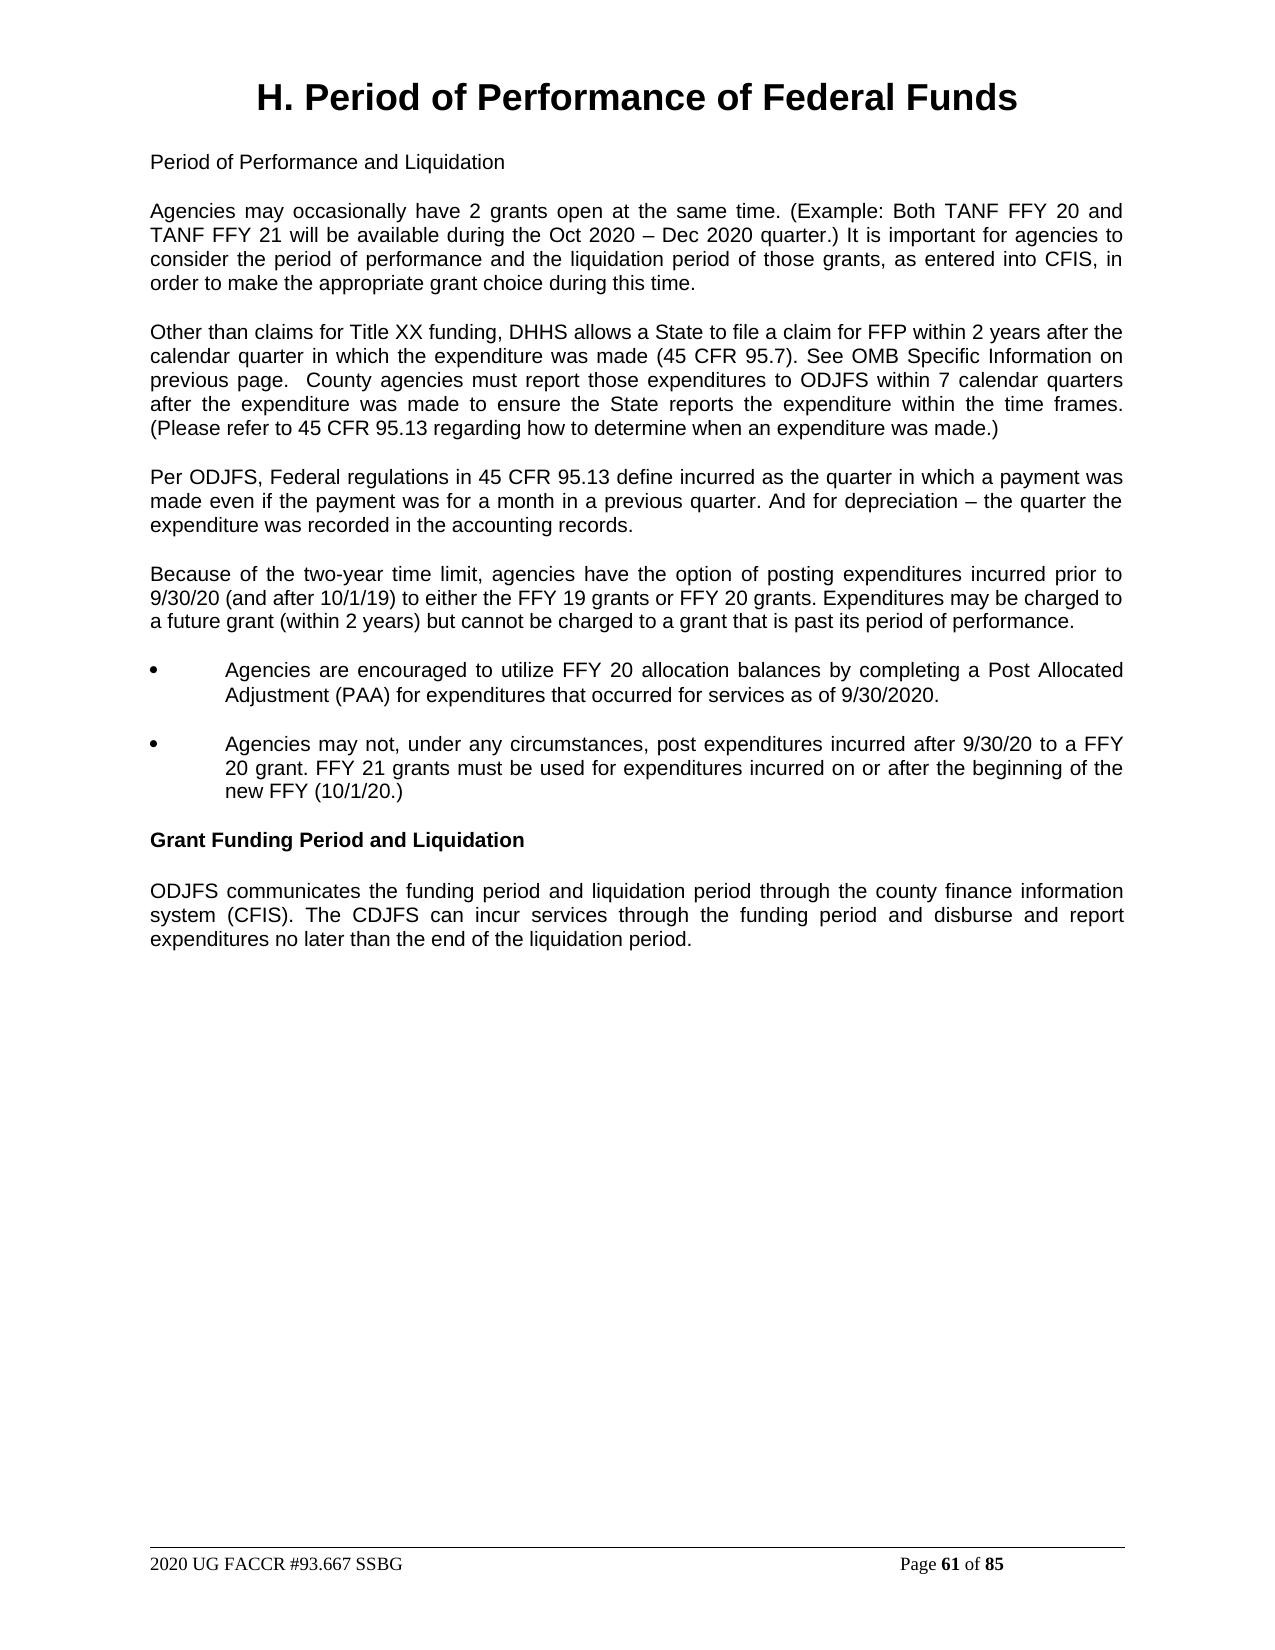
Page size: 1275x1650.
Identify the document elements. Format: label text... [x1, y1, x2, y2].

text Because of the two-year time limit, agencies have the option of posting expenditures incurred prior to 9/30/20 (and after 10/1/19) to either the FFY 19 grants or FFY 20 grants. Expenditures may be charged to a future grant (within 2 years) but cannot be charged to a grant that is past its period of performance. [150, 561, 1125, 633]
text Agencies may occasionally have 2 grants open at the same time. (Example: Both TANF FFY 20 and TANF FFY 21 will be available during the Oct 2020 – Dec 2020 quarter.) It is important for agencies to consider the period of performance and the liquidation period of those grants, as entered into CFIS, in order to make the appropriate grant choice during this time. [150, 199, 1125, 295]
text ODJFS communicates the funding period and liquidation period through the county finance information system (CFIS). The CDJFS can incur services through the funding period and disburse and report expenditures no later than the end of the liquidation period. [150, 879, 1125, 951]
text Other than claims for Title XX funding, DHHS allows a State to file a claim for FFP within 2 years after the calendar quarter in which the expenditure was made (45 CFR 95.7). See OMB Specific Information on previous page. County agencies must report those expenditures to ODJFS within 7 calendar quarters after the expenditure was made to ensure the State reports the expenditure within the time frames. (Please refer to 45 CFR 95.13 regarding how to determine when an expenditure was made.) [150, 320, 1125, 439]
text Grant Funding Period and Liquidation [150, 828, 1125, 852]
list Agencies may not, under any circumstances, post expenditures incurred after 9/30/20 to a FFY 20 grant. FFY 21 grants must be used for expenditures incurred on or after the beginning of the new FFY (10/1/20.) [150, 731, 1125, 803]
text Per ODJFS, Federal regulations in 45 CFR 95.13 define incurred as the quarter in which a payment was made even if the payment was for a month in a previous quarter. And for depreciation – the quarter the expenditure was recorded in the accounting records. [150, 464, 1125, 536]
text Period of Performance and Liquidation [150, 150, 1125, 174]
list Agencies are encouraged to utilize FFY 20 allocation balances by completing a Post Allocated Adjustment (PAA) for expenditures that occurred for services as of 9/30/2020. [150, 658, 1125, 706]
